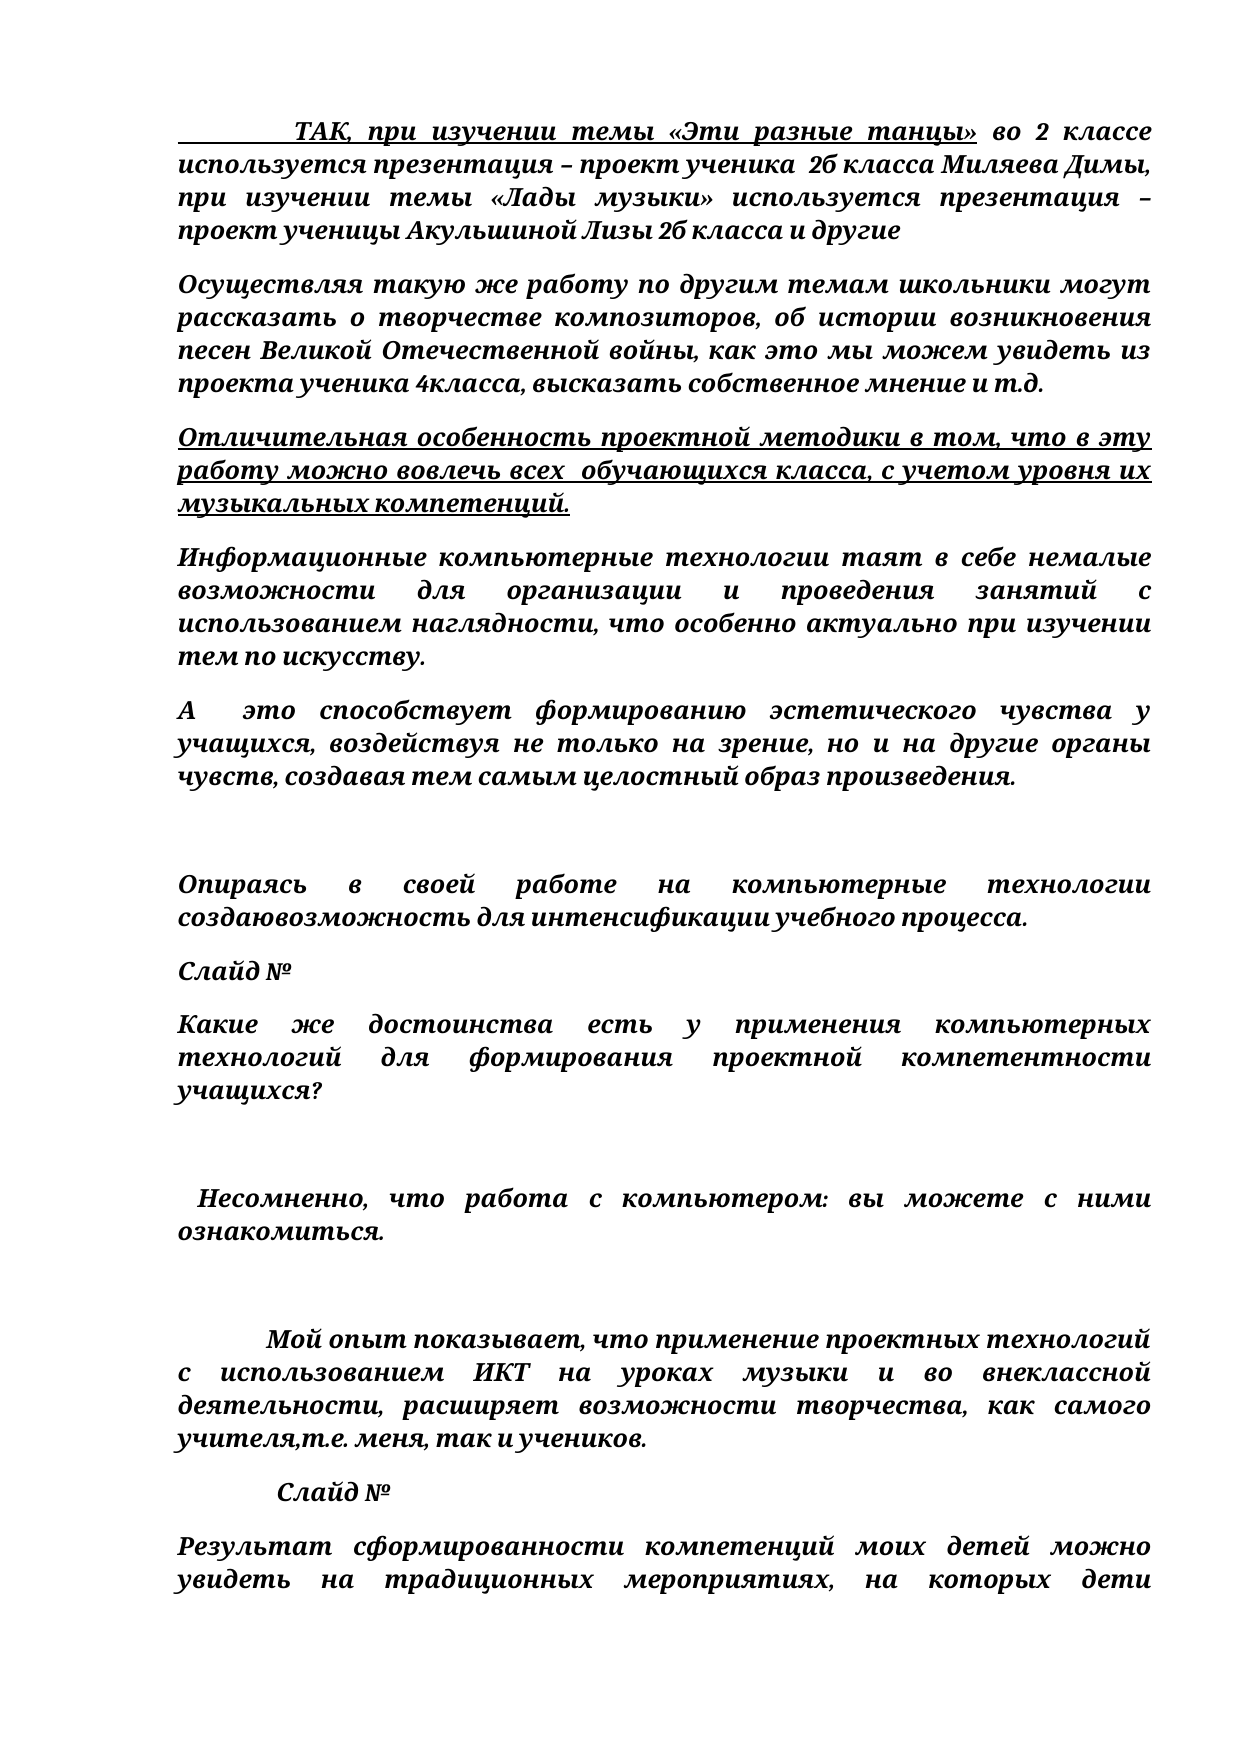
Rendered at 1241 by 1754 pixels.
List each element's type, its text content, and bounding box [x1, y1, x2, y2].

text Отличительная особенность проектной методики в том, что в эту работу можно вовлечь всех обучающихся класса, с учетом уровня их музыкальных компетенций. [177, 449, 1152, 481]
text А это способствует формированию эстетического чувства у учащихся, воздействуя не только на зрение, но и на другие органы чувств, создавая тем самым целостный образ произведения. [177, 697, 1152, 792]
text Опираясь в своей работе на компьютерные технологии создаювозможность для интенсификации учебного процесса. [177, 871, 1152, 932]
text Отличительная особенность проектной методики в том, что в эту работу можно вовлечь всех обучающихся класса, с учетом уровня их музыкальных компетенций. [177, 424, 1152, 448]
text Отличительная особенность проектной методики в том, что в эту работу можно вовлечь всех обучающихся класса, с учетом уровня их музыкальных компетенций. [177, 483, 1152, 519]
text ТАК, при изучении темы «Эти разные танцы» во 2 классе используется презентация – проект ученика 2б класса Миляева Димы, при изучении темы «Лады музыки» используется презентация – проект ученицы Акульшиной Лизы 2б класса и другие [177, 118, 1152, 246]
text Слайд № [177, 957, 1152, 986]
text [177, 1532, 1152, 1594]
text Мой опыт показывает, что применение проектных технологий с использованием ИКТ на уроках музыки и во внеклассной деятельности, расширяет возможности творчества, как самого учителя,т.е. меня, так и учеников. [177, 1326, 1152, 1453]
text Какие же достоинства есть у применения компьютерных технологий для формирования проектной компетентности учащихся? [177, 1011, 1152, 1106]
text Осуществляя такую же работу по другим темам школьники могут рассказать о творчестве композиторов, об истории возникновения песен Великой Отечественной войны, как это мы можем увидеть из проекта ученика 4класса, высказать собственное мнение и т.д. [177, 271, 1152, 399]
text Информационные компьютерные технологии таят в себе немалые возможности для организации и проведения занятий с использованием наглядности, что особенно актуально при изучении тем по искусству. [177, 544, 1152, 672]
text Слайд № [177, 1479, 1152, 1507]
text Несомненно, что работа с компьютером: вы можете с ними ознакомиться. [177, 1185, 1152, 1247]
